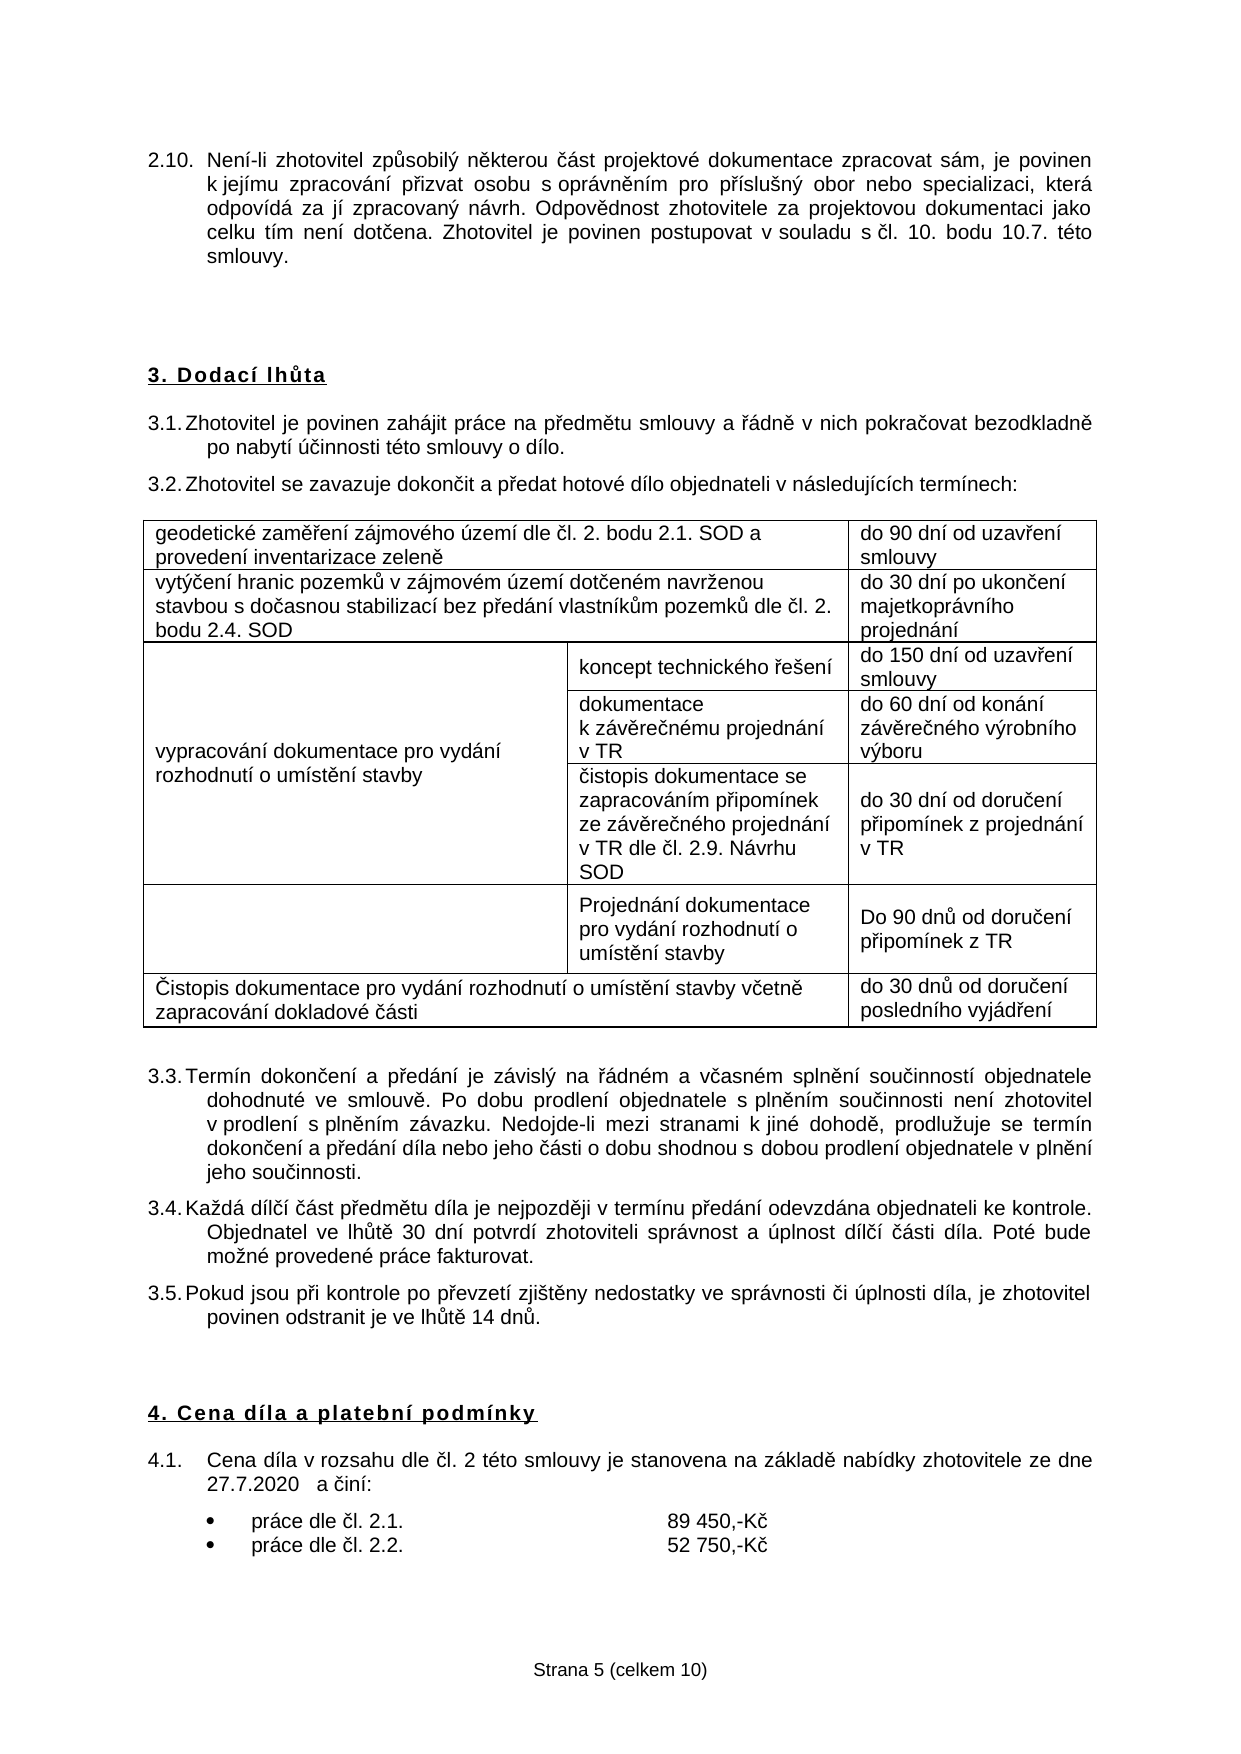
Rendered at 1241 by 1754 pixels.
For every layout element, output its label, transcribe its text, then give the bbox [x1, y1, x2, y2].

table_cell do 30 dnů od doručení posledního vyjádření [849, 974, 1096, 1026]
table_cell Do 90 dnů od doručení připomínek z TR [849, 885, 1096, 972]
table_cell do 30 dní po ukončení majetkoprávního projednání [849, 570, 1096, 641]
table_cell koncept technického řešení [568, 643, 848, 690]
table_cell Čistopis dokumentace pro vydání rozhodnutí o umístění stavby včetně zapracování dokladové části [144, 974, 848, 1026]
table_cell do 60 dní od konání závěrečného výrobního výboru [849, 691, 1096, 763]
list práce dle čl. 2.1. 89 450,-Kč [207, 1509, 1093, 1533]
list Není-li zhotovitel způsobilý některou část projektové dokumentace zpracovat sám, je povinen k jejímu zpracování přizvat osobu s oprávněním pro příslušný obor nebo specializaci, která odpovídá za jí zpracovaný návrh. Odpovědnost zhotovitele za projektovou dokumentaci jako celku tím není dotčena. Zhotovitel je povinen postupovat v souladu s čl. 10. bodu 10.7. této smlouvy. [148, 148, 1093, 267]
text 4. Cena díla a platební podmínky [148, 1400, 1093, 1424]
text 3. Dodací lhůta [148, 363, 1093, 387]
table_header do 90 dní od uzavření smlouvy [849, 521, 1096, 568]
table_cell Projednání dokumentace pro vydání rozhodnutí o umístění stavby [568, 885, 848, 972]
list Zhotovitel se zavazuje dokončit a předat hotové dílo objednateli v následujících termínech: [148, 472, 1093, 496]
table_cell do 150 dní od uzavření smlouvy [849, 643, 1096, 690]
table_cell vypracování dokumentace pro vydání rozhodnutí o umístění stavby [144, 643, 567, 884]
list Termín dokončení a předání je závislý na řádném a včasném splnění součinností objednatele dohodnuté ve smlouvě. Po dobu prodlení objednatele s plněním součinnosti není zhotovitel v prodlení s plněním závazku. Nedojde-li mezi stranami k jiné dohodě, prodlužuje se termín dokončení a předání díla nebo jeho části o dobu shodnou s dobou prodlení objednatele v plnění jeho součinnosti. [148, 1064, 1093, 1184]
table_cell vytýčení hranic pozemků v zájmovém území dotčeném navrženou stavbou s dočasnou stabilizací bez předání vlastníkům pozemků dle čl. 2. bodu 2.4. SOD [144, 570, 848, 641]
list Zhotovitel je povinen zahájit práce na předmětu smlouvy a řádně v nich pokračovat bezodkladně po nabytí účinnosti této smlouvy o dílo. [148, 411, 1093, 459]
list Každá dílčí část předmětu díla je nejpozději v termínu předání odevzdána objednateli ke kontrole. Objednatel ve lhůtě 30 dní potvrdí zhotoviteli správnost a úplnost dílčí části díla. Poté bude možné provedené práce fakturovat. [148, 1196, 1093, 1268]
table_cell do 30 dní od doručení připomínek z projednání v TR [849, 764, 1096, 884]
table_header geodetické zaměření zájmového území dle čl. 2. bodu 2.1. SOD a provedení inventarizace zeleně [144, 521, 848, 568]
table_cell dokumentace k závěrečnému projednání v TR [568, 691, 848, 763]
list Pokud jsou při kontrole po převzetí zjištěny nedostatky ve správnosti či úplnosti díla, je zhotovitel povinen odstranit je ve lhůtě 14 dnů. [148, 1281, 1093, 1328]
table_cell [144, 885, 567, 972]
table_cell čistopis dokumentace se zapracováním připomínek ze závěrečného projednání v TR dle čl. 2.9. Návrhu SOD [568, 764, 848, 884]
list práce dle čl. 2.2. 52 750,-Kč [207, 1533, 1093, 1557]
list Cena díla v rozsahu dle čl. 2 této smlouvy je stanovena na základě nabídky zhotovitele ze dne 27.7.2020 a činí: [148, 1448, 1093, 1496]
